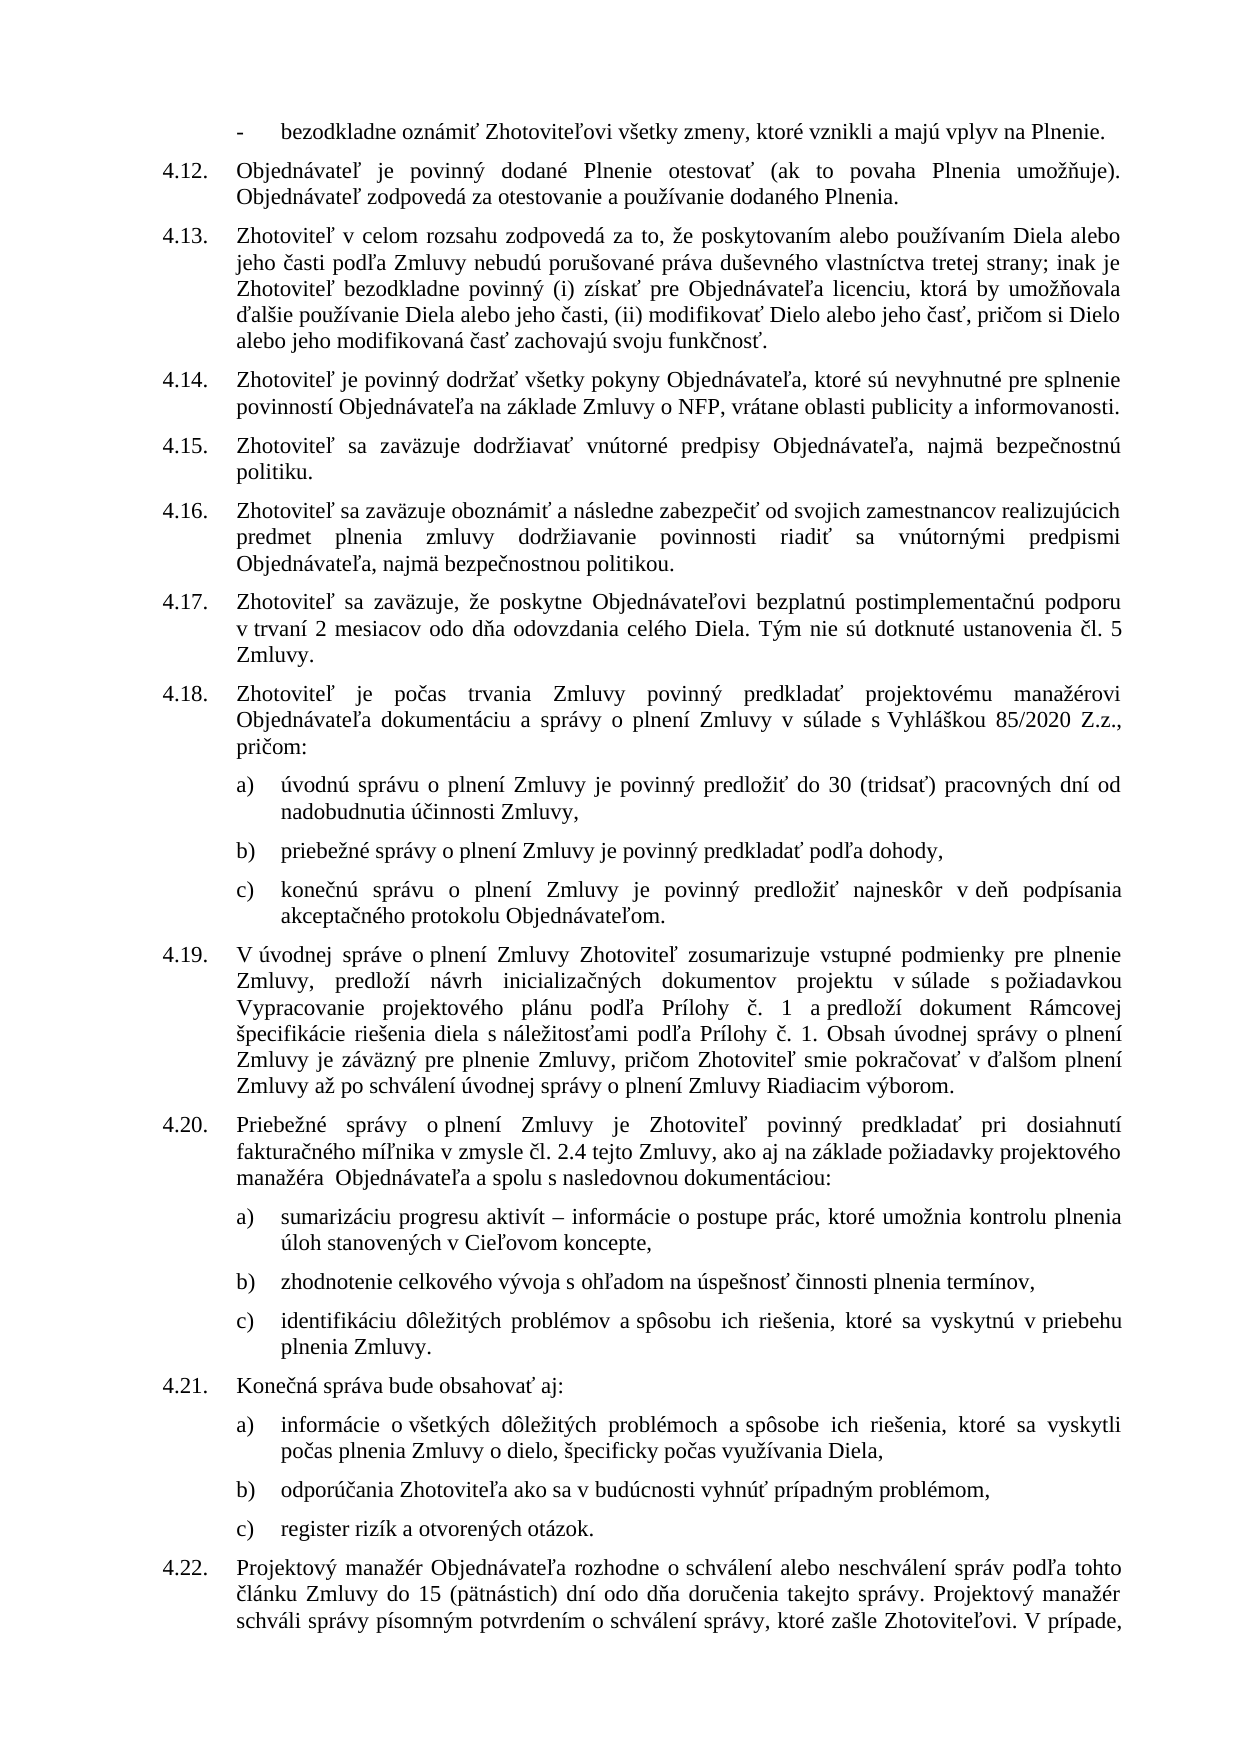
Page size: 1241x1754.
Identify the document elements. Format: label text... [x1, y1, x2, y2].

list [162, 1554, 1122, 1633]
list Zhotoviteľ sa zaväzuje dodržiavať vnútorné predpisy Objednávateľa, najmä bezpečnostnú politiku. [162, 432, 1122, 484]
list Zhotoviteľ je povinný dodržať všetky pokyny Objednávateľa, ktoré sú nevyhnutné pre splnenie povinností Objednávateľa na základe Zmluvy o NFP, vrátane oblasti publicity a informovanosti. [162, 366, 1122, 419]
list odporúčania Zhotoviteľa ako sa v budúcnosti vyhnúť prípadným problémom, [236, 1476, 1122, 1503]
list bezodkladne oznámiť Zhotoviteľovi všetky zmeny, ktoré vznikli a majú vplyv na Plnenie. [236, 118, 1122, 144]
list zhodnotenie celkového vývoja s ohľadom na úspešnosť činnosti plnenia termínov, [236, 1268, 1122, 1294]
list Zhotoviteľ je počas trvania Zmluvy povinný predkladať projektovému manažérovi Objednávateľa dokumentáciu a správy o plnení Zmluvy v súlade s Vyhláškou 85/2020 Z.z., pričom: [162, 680, 1122, 759]
list Konečná správa bude obsahovať aj: [162, 1372, 1122, 1399]
list Objednávateľ je povinný dodané Plnenie otestovať (ak to povaha Plnenia umožňuje). Objednávateľ zodpovedá za otestovanie a používanie dodaného Plnenia. [162, 157, 1122, 210]
list Zhotoviteľ sa zaväzuje oboznámiť a následne zabezpečiť od svojich zamestnancov realizujúcich predmet plnenia zmluvy dodržiavanie povinnosti riadiť sa vnútornými predpismi Objednávateľa, najmä bezpečnostnou politikou. [162, 497, 1122, 576]
list Zhotoviteľ v celom rozsahu zodpovedá za to, že poskytovaním alebo používaním Diela alebo jeho časti podľa Zmluvy nebudú porušované práva duševného vlastníctva tretej strany; inak je Zhotoviteľ bezodkladne povinný (i) získať pre Objednávateľa licenciu, ktorá by umožňovala ďalšie používanie Diela alebo jeho časti, (ii) modifikovať Dielo alebo jeho časť, pričom si Dielo alebo jeho modifikovaná časť zachovajú svoju funkčnosť. [162, 222, 1122, 354]
list úvodnú správu o plnení Zmluvy je povinný predložiť do 30 (tridsať) pracovných dní od nadobudnutia účinnosti Zmluvy, [236, 772, 1122, 824]
list sumarizáciu progresu aktivít – informácie o postupe prác, ktoré umožnia kontrolu plnenia úloh stanovených v Cieľovom koncepte, [236, 1203, 1122, 1256]
list konečnú správu o plnení Zmluvy je povinný predložiť najneskôr v deň podpísania akceptačného protokolu Objednávateľom. [236, 876, 1122, 928]
list priebežné správy o plnení Zmluvy je povinný predkladať podľa dohody, [236, 837, 1122, 863]
list identifikáciu dôležitých problémov a spôsobu ich riešenia, ktoré sa vyskytnú v priebehu plnenia Zmluvy. [236, 1307, 1122, 1360]
list Priebežné správy o plnení Zmluvy je Zhotoviteľ povinný predkladať pri dosiahnutí fakturačného míľnika v zmysle čl. 2.4 tejto Zmluvy, ako aj na základe požiadavky projektového manažéra Objednávateľa a spolu s nasledovnou dokumentáciou: [162, 1111, 1122, 1191]
list register rizík a otvorených otázok. [236, 1515, 1122, 1542]
list informácie o všetkých dôležitých problémoch a spôsobe ich riešenia, ktoré sa vyskytli počas plnenia Zmluvy o dielo, špecificky počas využívania Diela, [236, 1411, 1122, 1464]
list Zhotoviteľ sa zaväzuje, že poskytne Objednávateľovi bezplatnú postimplementačnú podporu v trvaní 2 mesiacov odo dňa odovzdania celého Diela. Tým nie sú dotknuté ustanovenia čl. 5 Zmluvy. [162, 588, 1122, 667]
list V úvodnej správe o plnení Zmluvy Zhotoviteľ zosumarizuje vstupné podmienky pre plnenie Zmluvy, predloží návrh inicializačných dokumentov projektu v súlade s požiadavkou Vypracovanie projektového plánu podľa Prílohy č. 1 a predloží dokument Rámcovej špecifikácie riešenia diela s náležitosťami podľa Prílohy č. 1. Obsah úvodnej správy o plnení Zmluvy je záväzný pre plnenie Zmluvy, pričom Zhotoviteľ smie pokračovať v ďalšom plnení Zmluvy až po schválení úvodnej správy o plnení Zmluvy Riadiacim výborom. [162, 941, 1122, 1099]
